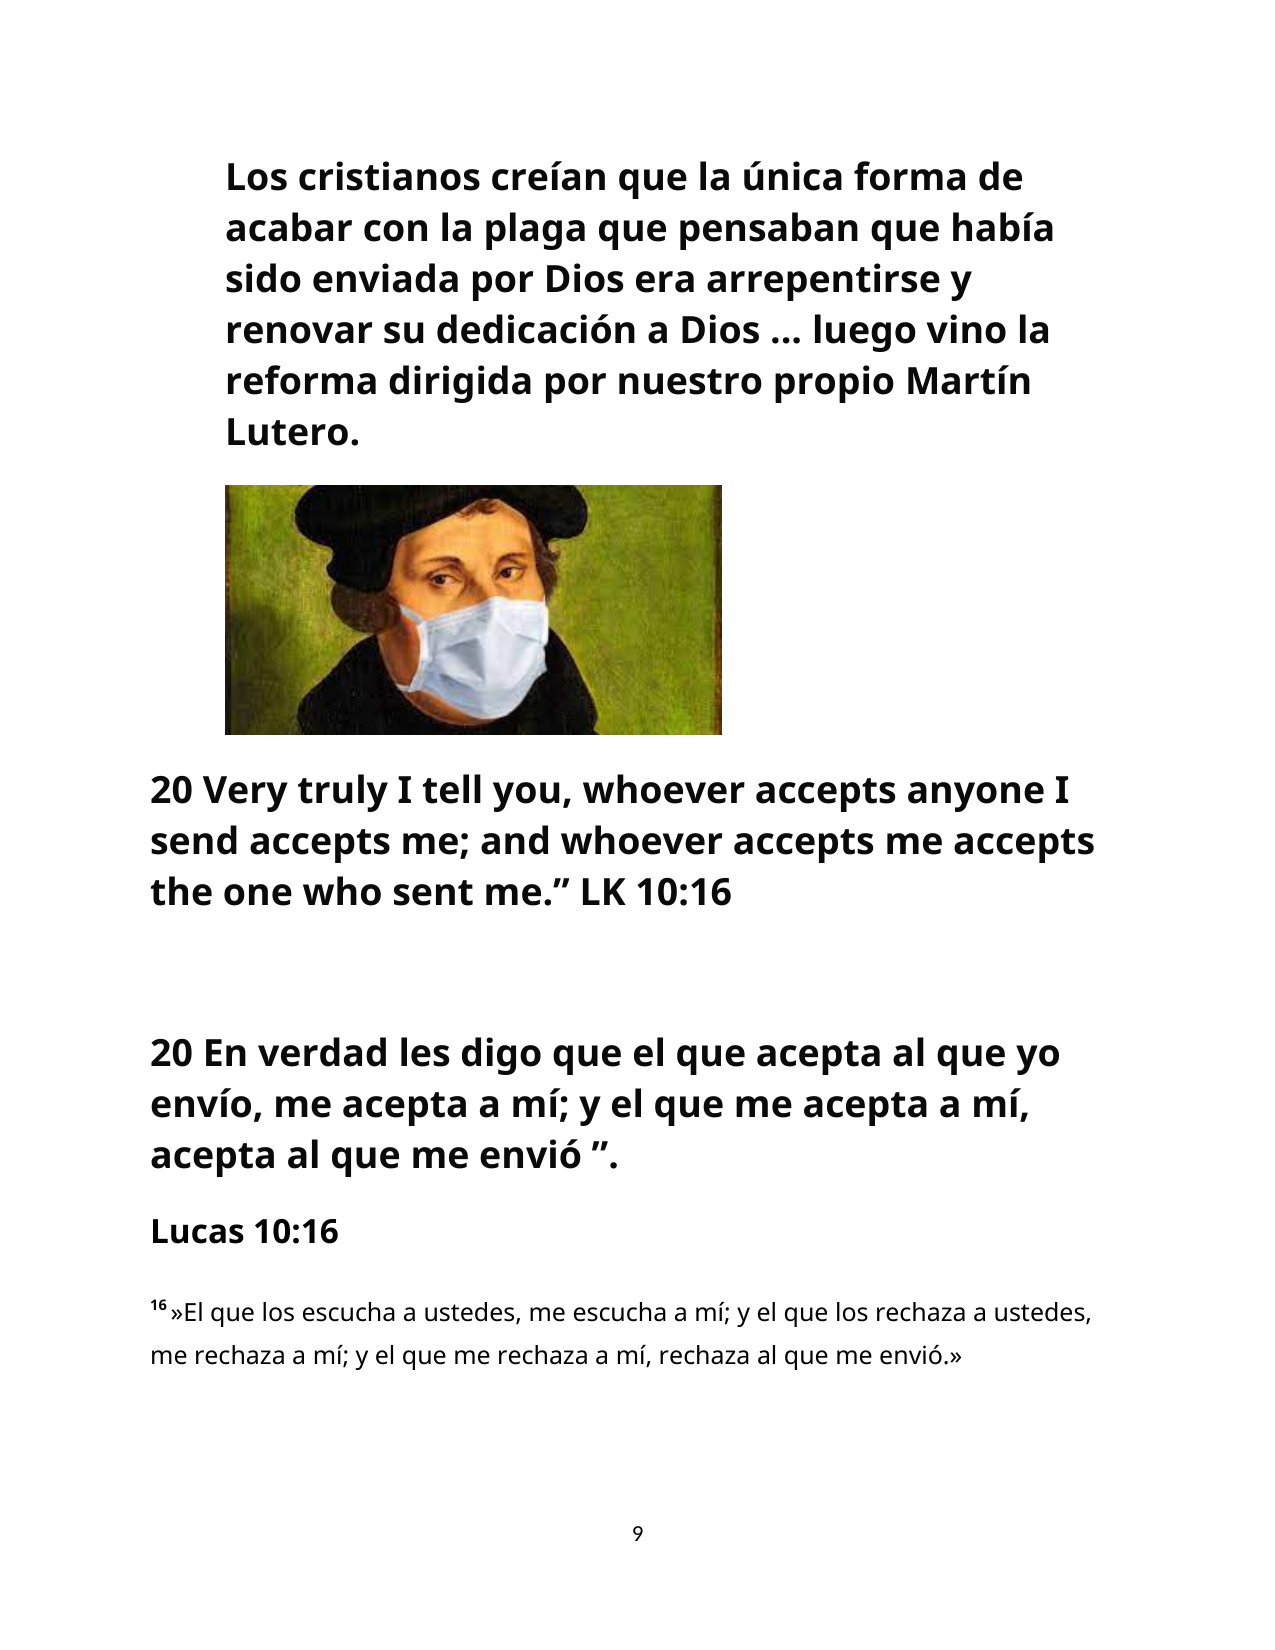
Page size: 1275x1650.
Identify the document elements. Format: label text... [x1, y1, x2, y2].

text 20 Very truly I tell you, whoever accepts anyone I send accepts me; and whoever accepts me accepts the one who sent me.” LK 10:16 [150, 763, 1125, 917]
text Los cristianos creían que la única forma de acabar con la plaga que pensaban que había sido enviada por Dios era arrepentirse y renovar su dedicación a Dios ... luego vino la reforma dirigida por nuestro propio Martín Lutero. [225, 150, 1125, 456]
text 20 En verdad les digo que el que acepta al que yo envío, me acepta a mí; y el que me acepta a mí, acepta al que me envió ”. [150, 1026, 1125, 1179]
picture [225, 485, 722, 735]
subtitle Lucas 10:16 [150, 1208, 1125, 1254]
text 16 »El que los escucha a ustedes, me escucha a mí; y el que los rechaza a ustedes, me rechaza a mí; y el que me rechaza a mí, rechaza al que me envió.» [150, 1286, 1125, 1371]
